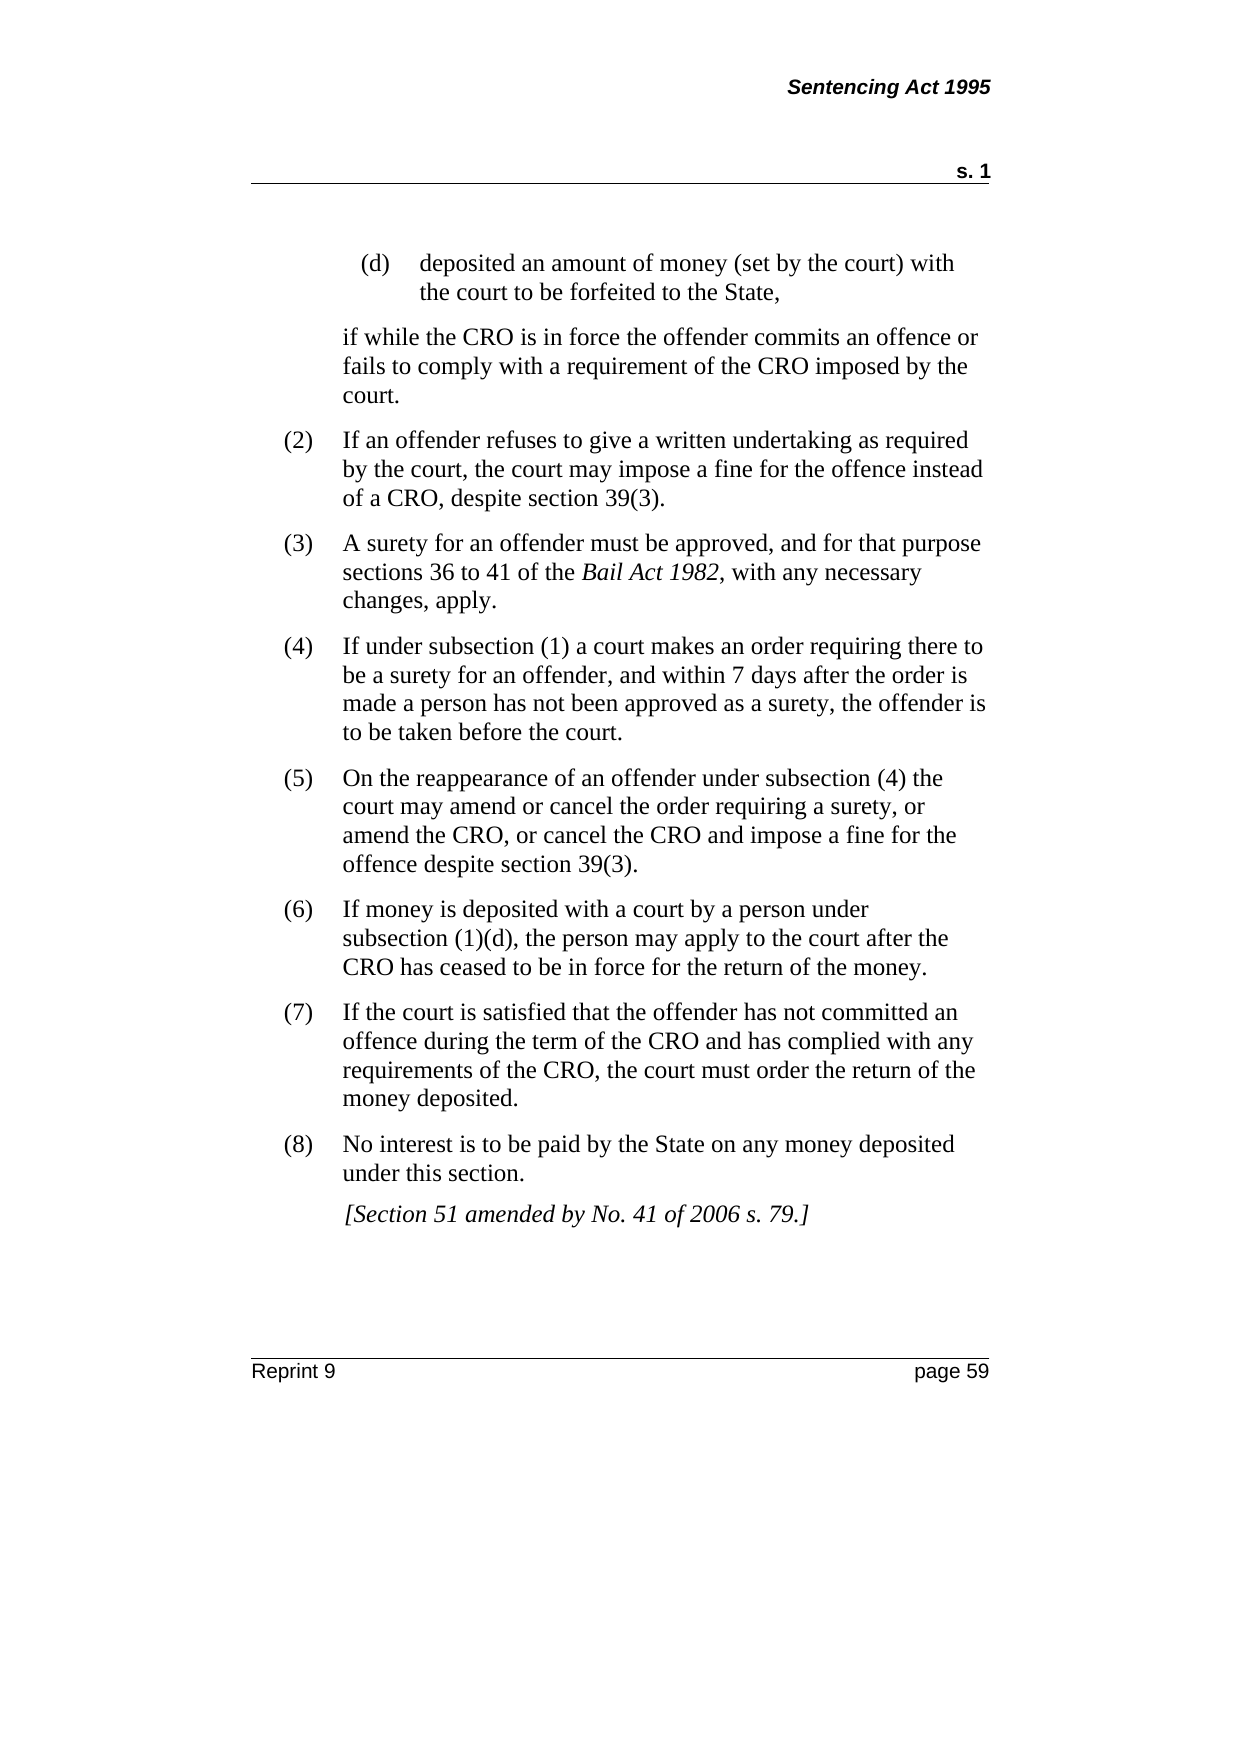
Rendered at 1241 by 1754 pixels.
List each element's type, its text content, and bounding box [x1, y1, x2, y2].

text (5) On the reappearance of an offender under subsection (4) the court may amend or cancel the order requiring a surety, or amend the CRO, or cancel the CRO and impose a fine for the offence despite section 39(3). [251, 763, 989, 878]
text (6) If money is deposited with a court by a person under subsection (1)(d), the person may apply to the court after the CRO has ceased to be in force for the return of the money. [251, 894, 989, 981]
text (2) If an offender refuses to give a written undertaking as required by the court, the court may impose a fine for the offence instead of a CRO, despite section 39(3). [251, 425, 989, 511]
text (4) If under subsection (1) a court makes an order requiring there to be a surety for an offender, and within 7 days after the order is made a person has not been approved as a surety, the offender is to be taken before the court. [251, 631, 989, 746]
text (7) If the court is satisfied that the offender has not committed an offence during the term of the CRO and has complied with any requirements of the CRO, the court must order the return of the money deposited. [251, 997, 989, 1112]
text [Section 51 amended by No. 41 of 2006 s. 79.] [251, 1199, 989, 1228]
text (3) A surety for an offender must be approved, and for that purpose sections 36 to 41 of the Bail Act 1982, with any necessary changes, apply. [251, 528, 989, 614]
text (8) No interest is to be paid by the State on any money deposited under this section. [251, 1129, 989, 1186]
text (d) deposited an amount of money (set by the court) with the court to be forfeited to the State, [251, 248, 989, 306]
text if while the CRO is in force the offender commits an offence or fails to comply with a requirement of the CRO imposed by the court. [251, 322, 989, 408]
